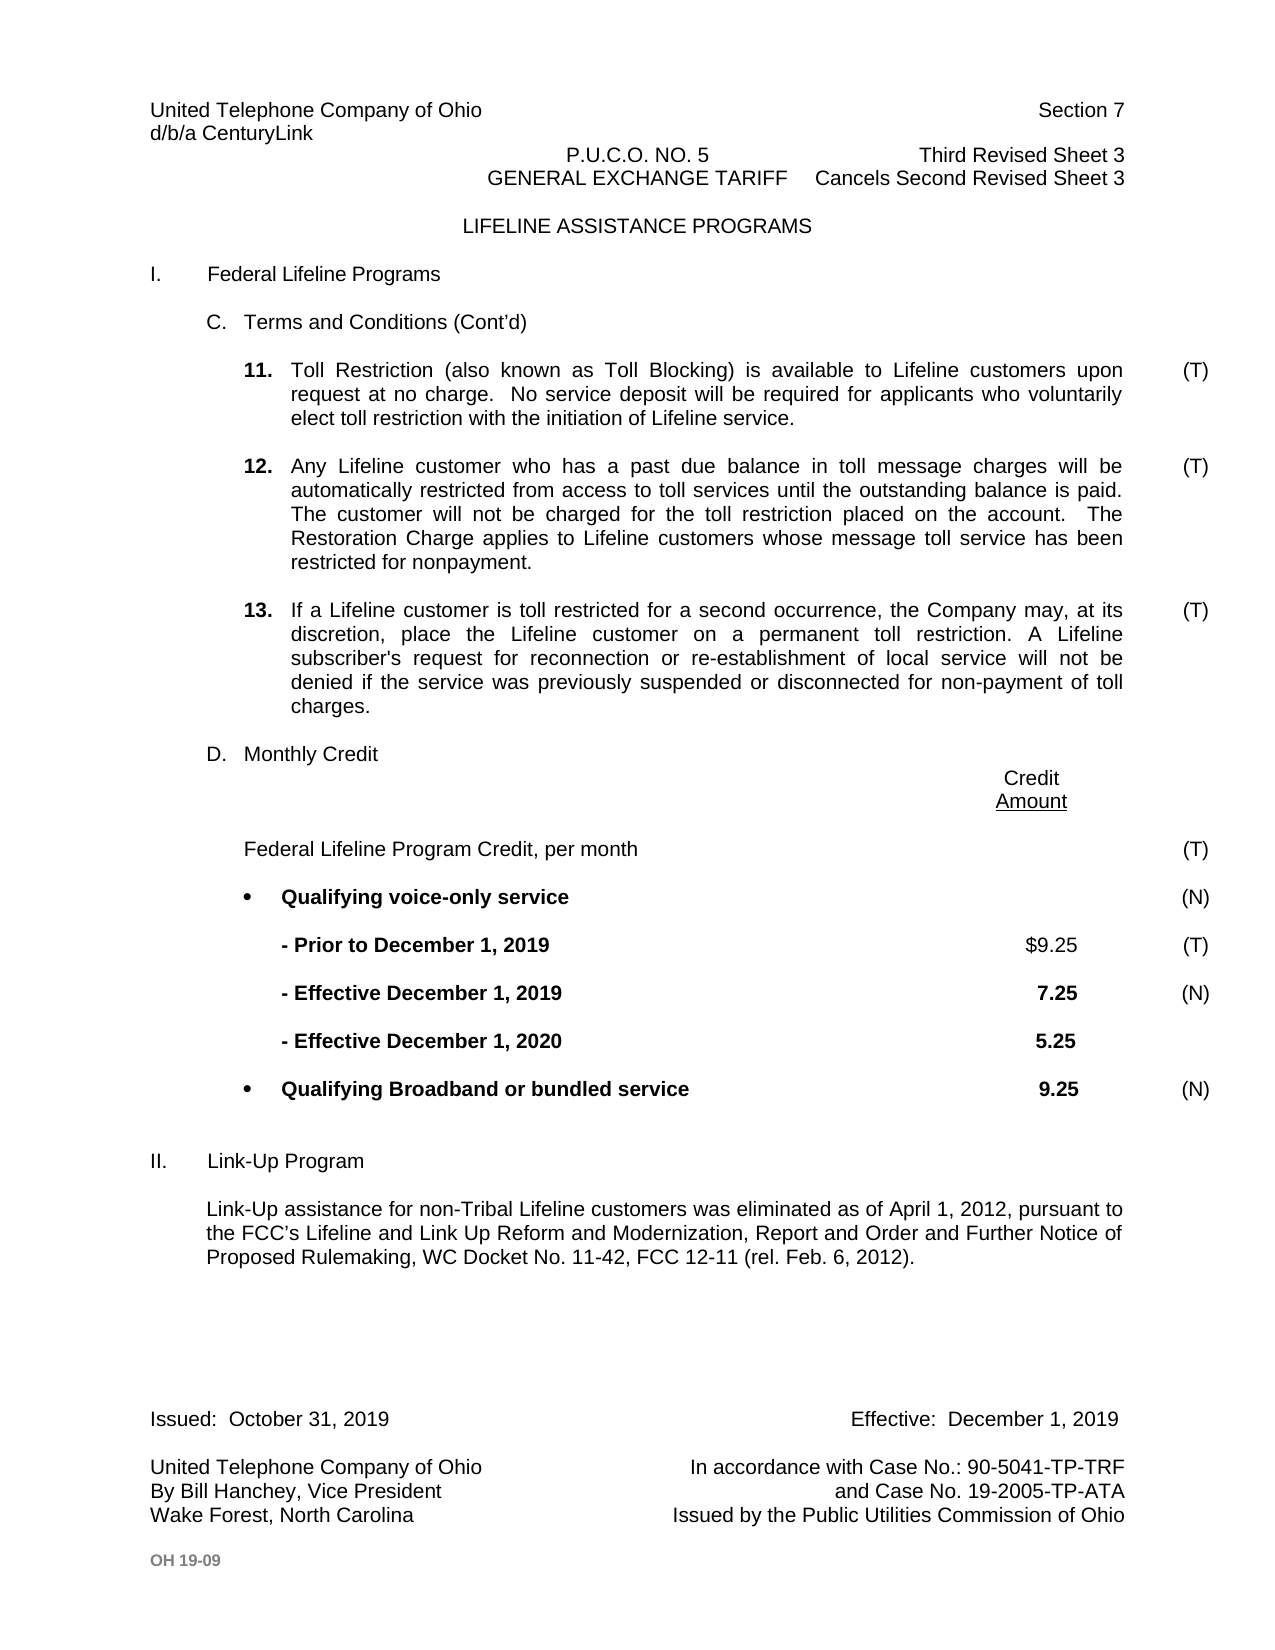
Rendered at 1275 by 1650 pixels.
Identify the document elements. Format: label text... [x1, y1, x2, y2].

text OH 19-09 [150, 1551, 1125, 1570]
text P.U.C.O. NO. 5 Third Revised Sheet 3 [150, 144, 1125, 167]
table_header (T) (T) (T) (T) (N) (T) (N) (N) [1135, 214, 1256, 1407]
text Wake Forest, North Carolina Issued by the Public Utilities Commission of Ohio [150, 1503, 1153, 1527]
text d/b/a CenturyLink [150, 122, 1125, 144]
text United Telephone Company of Ohio In accordance with Case No.: 90-5041-TP-TRF [150, 1455, 1153, 1479]
text United Telephone Company of Ohio Section 7 [150, 99, 1125, 122]
text By Bill Hanchey, Vice President and Case No. 19-2005-TP-ATA [141, 1479, 1125, 1503]
text Issued: October 31, 2019 Effective: December 1, 2019 [150, 1407, 1153, 1431]
table_header LIFELINE ASSISTANCE PROGRAMS I. Federal Lifeline Programs C. Terms and Conditions (Cont’d) 11. Toll Restriction (also known as Toll Blocking) is available to Lifeline customers upon request at no charge. No service deposit will be required for applicants who voluntarily elect toll restriction with the initiation of Lifeline service. 12. Any Lifeline customer who has a past due balance in toll message charges will be automatically restricted from access to toll services until the outstanding balance is paid. The customer will not be charged for the toll restriction placed on the account. The Restoration Charge applies to Lifeline customers whose message toll service has been restricted for nonpayment. 13. If a Lifeline customer is toll restricted for a second occurrence, the Company may, at its discretion, place the Lifeline customer on a permanent toll restriction. A Lifeline subscriber's request for reconnection or re-establishment of local service will not be denied if the service was previously suspended or disconnected for non-payment of toll charges. D. Monthly Credit Credit Amount Federal Lifeline Program Credit, per month Qualifying voice-only service - Prior to December 1, 2019 $9.25 - Effective December 1, 2019 7.25 - Effective December 1, 2020 5.25 Qualifying Broadband or bundled service 9.25 II. Link-Up Program Link-Up assistance for non-Tribal Lifeline customers was eliminated as of April 1, 2012, pursuant to the FCC’s Lifeline and Link Up Reform and Modernization, Report and Order and Further Notice of Proposed Rulemaking, WC Docket No. 11-42, FCC 12-11 (rel. Feb. 6, 2012). [139, 214, 1135, 1407]
text GENERAL EXCHANGE TARIFF Cancels Second Revised Sheet 3 [150, 167, 1125, 190]
